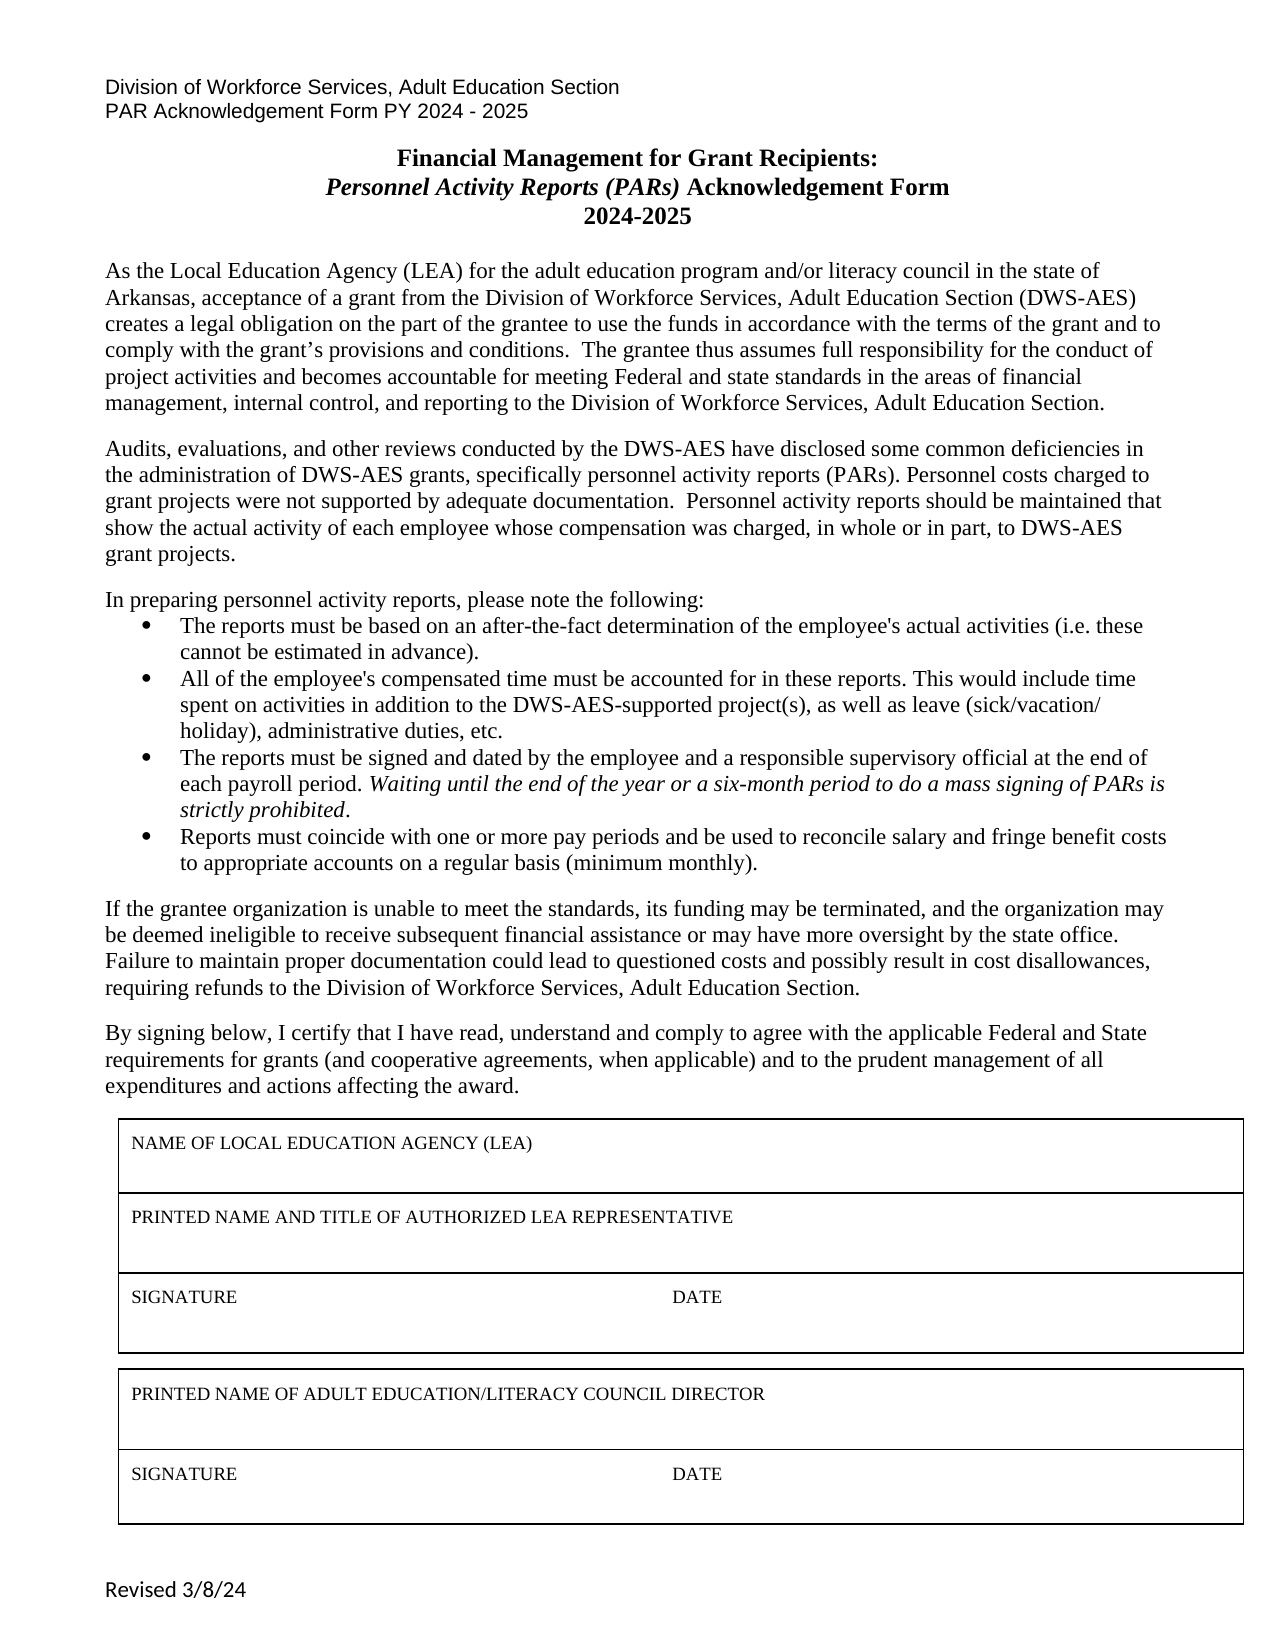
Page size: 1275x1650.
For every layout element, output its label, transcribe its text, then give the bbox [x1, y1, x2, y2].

text Personnel Activity Reports (PARs) Acknowledgement Form [105, 172, 1170, 201]
text 2024-2025 [105, 201, 1170, 229]
table_cell SIGNATURE DATE [119, 1274, 1243, 1352]
text Financial Management for Grant Recipients: [105, 143, 1170, 172]
table_cell PRINTED NAME AND TITLE OF AUTHORIZED LEA REPRESENTATIVE [119, 1194, 1243, 1272]
list The reports must be signed and dated by the employee and a responsible supervisory official at the end of each payroll period. Waiting until the end of the year or a six-month period to do a mass signing of PARs is strictly prohibited. [142, 744, 1170, 823]
table_cell SIGNATURE DATE [119, 1450, 1243, 1523]
text If the grantee organization is unable to meet the standards, its funding may be terminated, and the organization may be deemed ineligible to receive subsequent financial assistance or may have more oversight by the state office. Failure to maintain proper documentation could lead to questioned costs and possibly result in cost disallowances, requiring refunds to the Division of Workforce Services, Adult Education Section. [105, 895, 1170, 1000]
list The reports must be based on an after-the-fact determination of the employee's actual activities (i.e. these cannot be estimated in advance). [142, 612, 1170, 665]
table_header PRINTED NAME OF ADULT EDUCATION/LITERACY COUNCIL DIRECTOR [119, 1370, 1243, 1448]
text Audits, evaluations, and other reviews conducted by the DWS-AES have disclosed some common deficiencies in the administration of DWS-AES grants, specifically personnel activity reports (PARs). Personnel costs charged to grant projects were not supported by adequate documentation. Personnel activity reports should be maintained that show the actual activity of each employee whose compensation was charged, in whole or in part, to DWS-AES grant projects. [105, 435, 1170, 567]
table_header NAME OF LOCAL EDUCATION AGENCY (LEA) [119, 1120, 1243, 1192]
list All of the employee's compensated time must be accounted for in these reports. This would include time spent on activities in addition to the DWS-AES-supported project(s), as well as leave (sick/vacation/ holiday), administrative duties, etc. [142, 665, 1170, 744]
text In preparing personnel activity reports, please note the following: [105, 586, 1170, 612]
text By signing below, I certify that I have read, understand and comply to agree with the applicable Federal and State requirements for grants (and cooperative agreements, when applicable) and to the prudent management of all expenditures and actions affecting the award. [105, 1019, 1170, 1098]
text As the Local Education Agency (LEA) for the adult education program and/or literacy council in the state of Arkansas, acceptance of a grant from the Division of Workforce Services, Adult Education Section (DWS-AES) creates a legal obligation on the part of the grantee to use the funds in accordance with the terms of the grant and to comply with the grant’s provisions and conditions. The grantee thus assumes full responsibility for the conduct of project activities and becomes accountable for meeting Federal and state standards in the areas of financial management, internal control, and reporting to the Division of Workforce Services, Adult Education Section. [105, 257, 1170, 416]
list Reports must coincide with one or more pay periods and be used to reconcile salary and fringe benefit costs to appropriate accounts on a regular basis (minimum monthly). [142, 823, 1170, 876]
